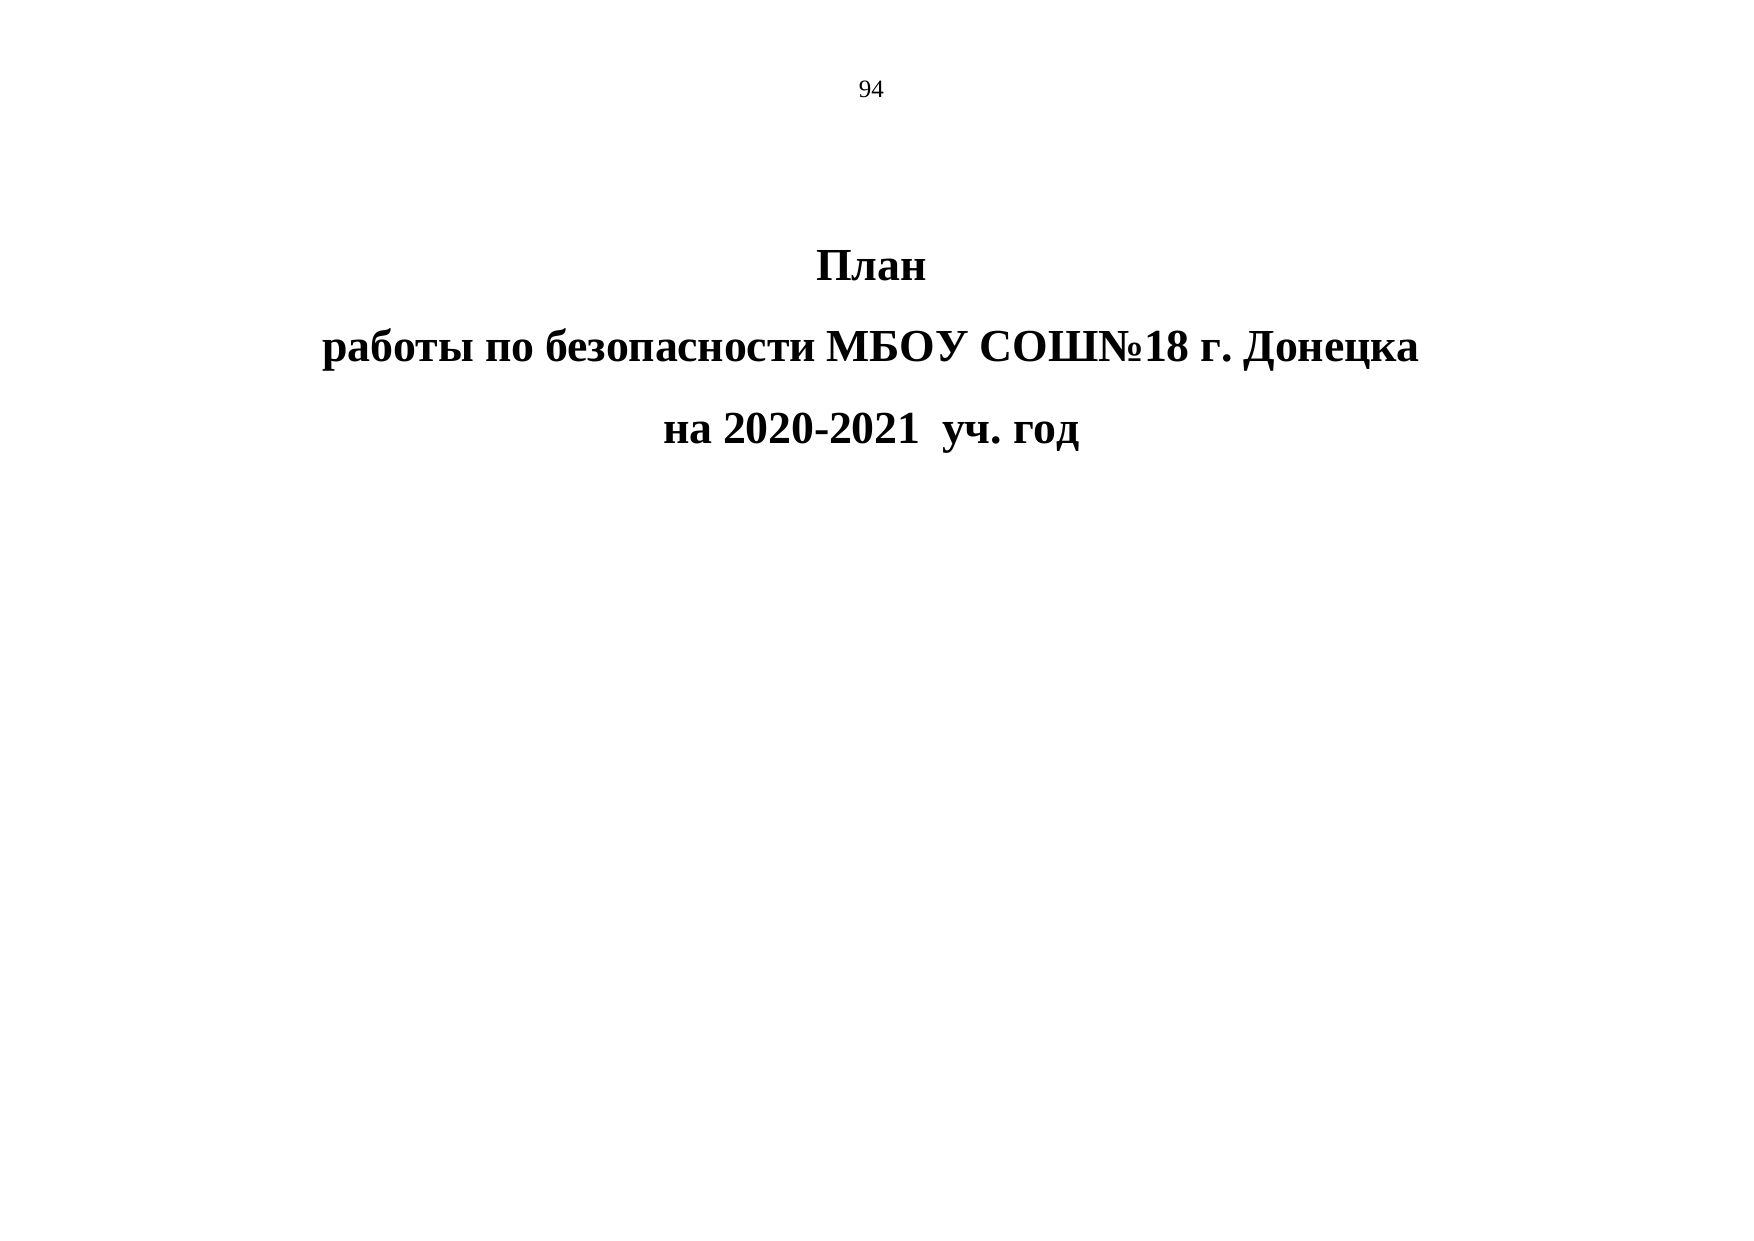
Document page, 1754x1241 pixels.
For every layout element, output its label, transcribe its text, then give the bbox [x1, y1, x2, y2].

subtitle работы по безопасности МБОУ СОШ№18 г. Донецка [103, 319, 1639, 372]
subtitle на 2020-2021 уч. год [103, 401, 1639, 453]
subtitle План [103, 237, 1639, 290]
